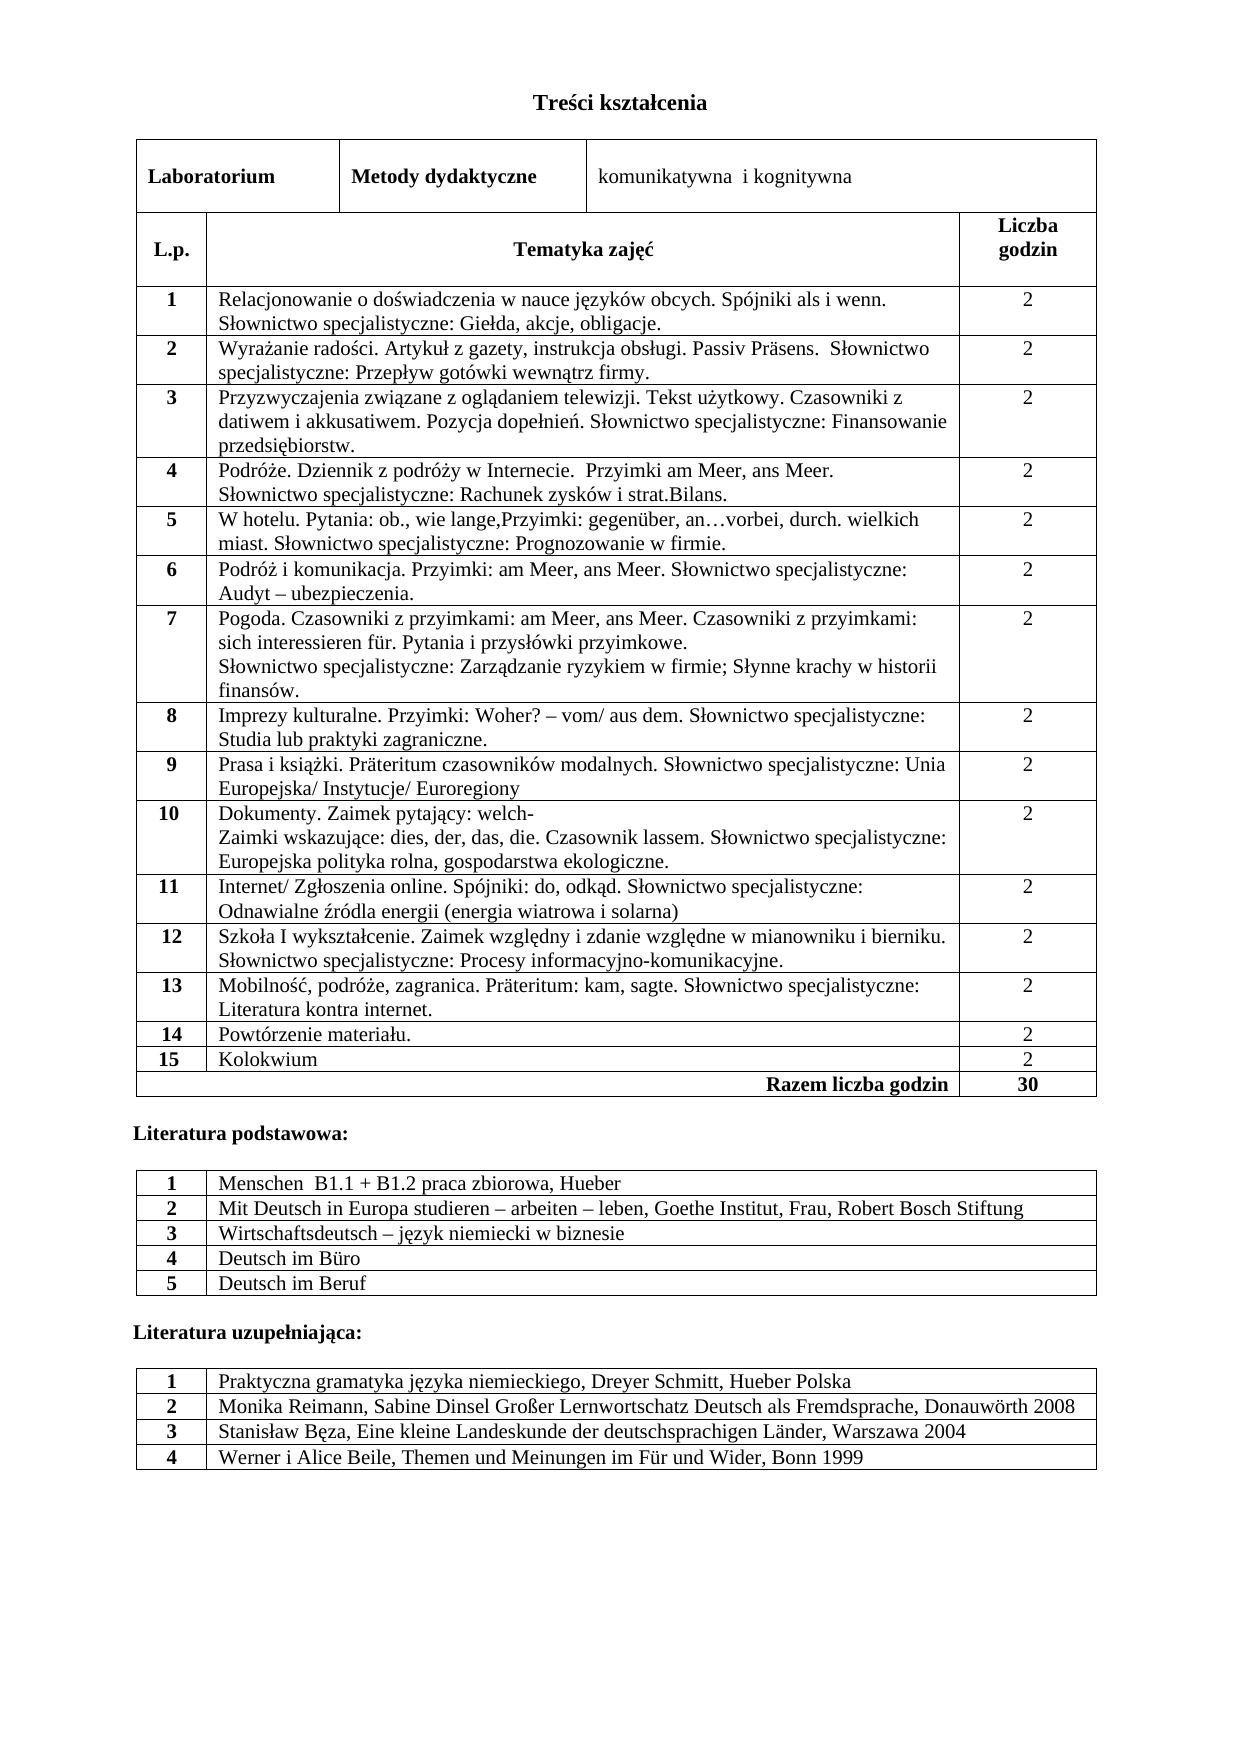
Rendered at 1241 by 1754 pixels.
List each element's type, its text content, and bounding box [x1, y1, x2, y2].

table_header Praktyczna gramatyka języka niemieckiego, Dreyer Schmitt, Hueber Polska [207, 1369, 1096, 1393]
table_cell 5 [137, 507, 206, 555]
table_cell 2 [960, 458, 1096, 506]
table_cell 4 [137, 1445, 206, 1469]
table_cell 7 [137, 606, 206, 702]
table_cell 2 [960, 336, 1096, 384]
table_cell Deutsch im Büro [207, 1246, 1096, 1270]
table_cell 2 [960, 801, 1096, 873]
table_cell 2 [960, 924, 1096, 972]
table_cell Relacjonowanie o doświadczenia w nauce języków obcych. Spójniki als i wenn. Słownictwo specjalistyczne: Giełda, akcje, obligacje. [207, 287, 959, 335]
table_cell Mit Deutsch in Europa studieren – arbeiten – leben, Goethe Institut, Frau, Robert Bosch Stiftung [207, 1196, 1096, 1220]
table_cell 2 [960, 973, 1096, 1021]
table_cell 2 [137, 1394, 206, 1418]
table_cell 13 [137, 973, 206, 1021]
table_header komunikatywna i kognitywna [587, 140, 1096, 212]
table_cell Szkoła I wykształcenie. Zaimek względny i zdanie względne w mianowniku i bierniku. Słownictwo specjalistyczne: Procesy informacyjno-komunikacyjne. [207, 924, 959, 972]
table_cell Internet/ Zgłoszenia online. Spójniki: do, odkąd. Słownictwo specjalistyczne: Odnawialne źródla energii (energia wiatrowa i solarna) [207, 875, 959, 923]
table_cell 3 [137, 385, 206, 457]
table_header Laboratorium [137, 140, 339, 212]
table_cell Przyzwyczajenia związane z oglądaniem telewizji. Tekst użytkowy. Czasowniki z datiwem i akkusatiwem. Pozycja dopełnień. Słownictwo specjalistyczne: Finansowanie przedsiębiorstw. [207, 385, 959, 457]
table_cell Razem liczba godzin [137, 1072, 959, 1096]
table_cell 12 [137, 924, 206, 972]
table_cell L.p. [137, 213, 206, 286]
table_cell 2 [960, 287, 1096, 335]
table_cell 15 [137, 1047, 206, 1071]
table_header Metody dydaktyczne [340, 140, 586, 212]
table_cell 2 [960, 385, 1096, 457]
table_cell Powtórzenie materiału. [207, 1022, 959, 1046]
table_cell Wirtschaftsdeutsch – język niemiecki w biznesie [207, 1221, 1096, 1245]
table_cell 6 [137, 556, 206, 604]
table_cell Dokumenty. Zaimek pytający: welch- Zaimki wskazujące: dies, der, das, die. Czasownik lassem. Słownictwo specjalistyczne: Europejska polityka rolna, gospodarstwa ekologiczne. [207, 801, 959, 873]
table_cell Kolokwium [207, 1047, 959, 1071]
table_cell 2 [960, 556, 1096, 604]
table_cell 2 [137, 336, 206, 384]
table_cell Pogoda. Czasowniki z przyimkami: am Meer, ans Meer. Czasowniki z przyimkami: sich interessieren für. Pytania i przysłówki przyimkowe. Słownictwo specjalistyczne: Zarządzanie ryzykiem w firmie; Słynne krachy w historii finansów. [207, 606, 959, 702]
table_cell Werner i Alice Beile, Themen und Meinungen im Für und Wider, Bonn 1999 [207, 1445, 1096, 1469]
table_cell 2 [960, 875, 1096, 923]
table_cell 30 [960, 1072, 1096, 1096]
text Treści kształcenia [148, 89, 1092, 115]
table_cell 2 [960, 507, 1096, 555]
table_cell 2 [960, 703, 1096, 751]
table_header 1 [137, 1171, 206, 1194]
table_cell Imprezy kulturalne. Przyimki: Woher? – vom/ aus dem. Słownictwo specjalistyczne: Studia lub praktyki zagraniczne. [207, 703, 959, 751]
table_cell Deutsch im Beruf [207, 1271, 1096, 1295]
table_cell Tematyka zajęć [207, 213, 959, 286]
text Literatura uzupełniająca: [133, 1320, 1092, 1344]
table_cell 11 [137, 875, 206, 923]
table_cell 2 [960, 752, 1096, 800]
table_cell 1 [137, 287, 206, 335]
table_cell 4 [137, 1246, 206, 1270]
table_cell 2 [137, 1196, 206, 1220]
table_header Menschen B1.1 + B1.2 praca zbiorowa, Hueber [207, 1171, 1096, 1194]
table_cell Monika Reimann, Sabine Dinsel Großer Lernwortschatz Deutsch als Fremdsprache, Donauwörth 2008 [207, 1394, 1096, 1418]
table_header 1 [137, 1369, 206, 1393]
table_cell 3 [137, 1420, 206, 1443]
table_cell Wyrażanie radości. Artykuł z gazety, instrukcja obsługi. Passiv Präsens. Słownictwo specjalistyczne: Przepływ gotówki wewnątrz firmy. [207, 336, 959, 384]
table_cell 2 [960, 606, 1096, 702]
text Literatura podstawowa: [133, 1121, 1092, 1145]
table_cell Prasa i książki. Präteritum czasowników modalnych. Słownictwo specjalistyczne: Unia Europejska/ Instytucje/ Euroregiony [207, 752, 959, 800]
table_cell 14 [137, 1022, 206, 1046]
table_cell Liczba godzin [960, 213, 1096, 286]
table_cell 8 [137, 703, 206, 751]
table_cell 4 [137, 458, 206, 506]
table_cell 5 [137, 1271, 206, 1295]
table_cell W hotelu. Pytania: ob., wie lange,Przyimki: gegenüber, an…vorbei, durch. wielkich miast. Słownictwo specjalistyczne: Prognozowanie w firmie. [207, 507, 959, 555]
table_cell 3 [137, 1221, 206, 1245]
table_cell Stanisław Bęza, Eine kleine Landeskunde der deutschsprachigen Länder, Warszawa 2004 [207, 1420, 1096, 1443]
table_cell Podróż i komunikacja. Przyimki: am Meer, ans Meer. Słownictwo specjalistyczne: Audyt – ubezpieczenia. [207, 556, 959, 604]
table_cell 10 [137, 801, 206, 873]
table_cell Podróże. Dziennik z podróży w Internecie. Przyimki am Meer, ans Meer. Słownictwo specjalistyczne: Rachunek zysków i strat.Bilans. [207, 458, 959, 506]
table_cell 9 [137, 752, 206, 800]
table_cell Mobilność, podróże, zagranica. Präteritum: kam, sagte. Słownictwo specjalistyczne: Literatura kontra internet. [207, 973, 959, 1021]
table_cell 2 [960, 1047, 1096, 1071]
table_cell 2 [960, 1022, 1096, 1046]
